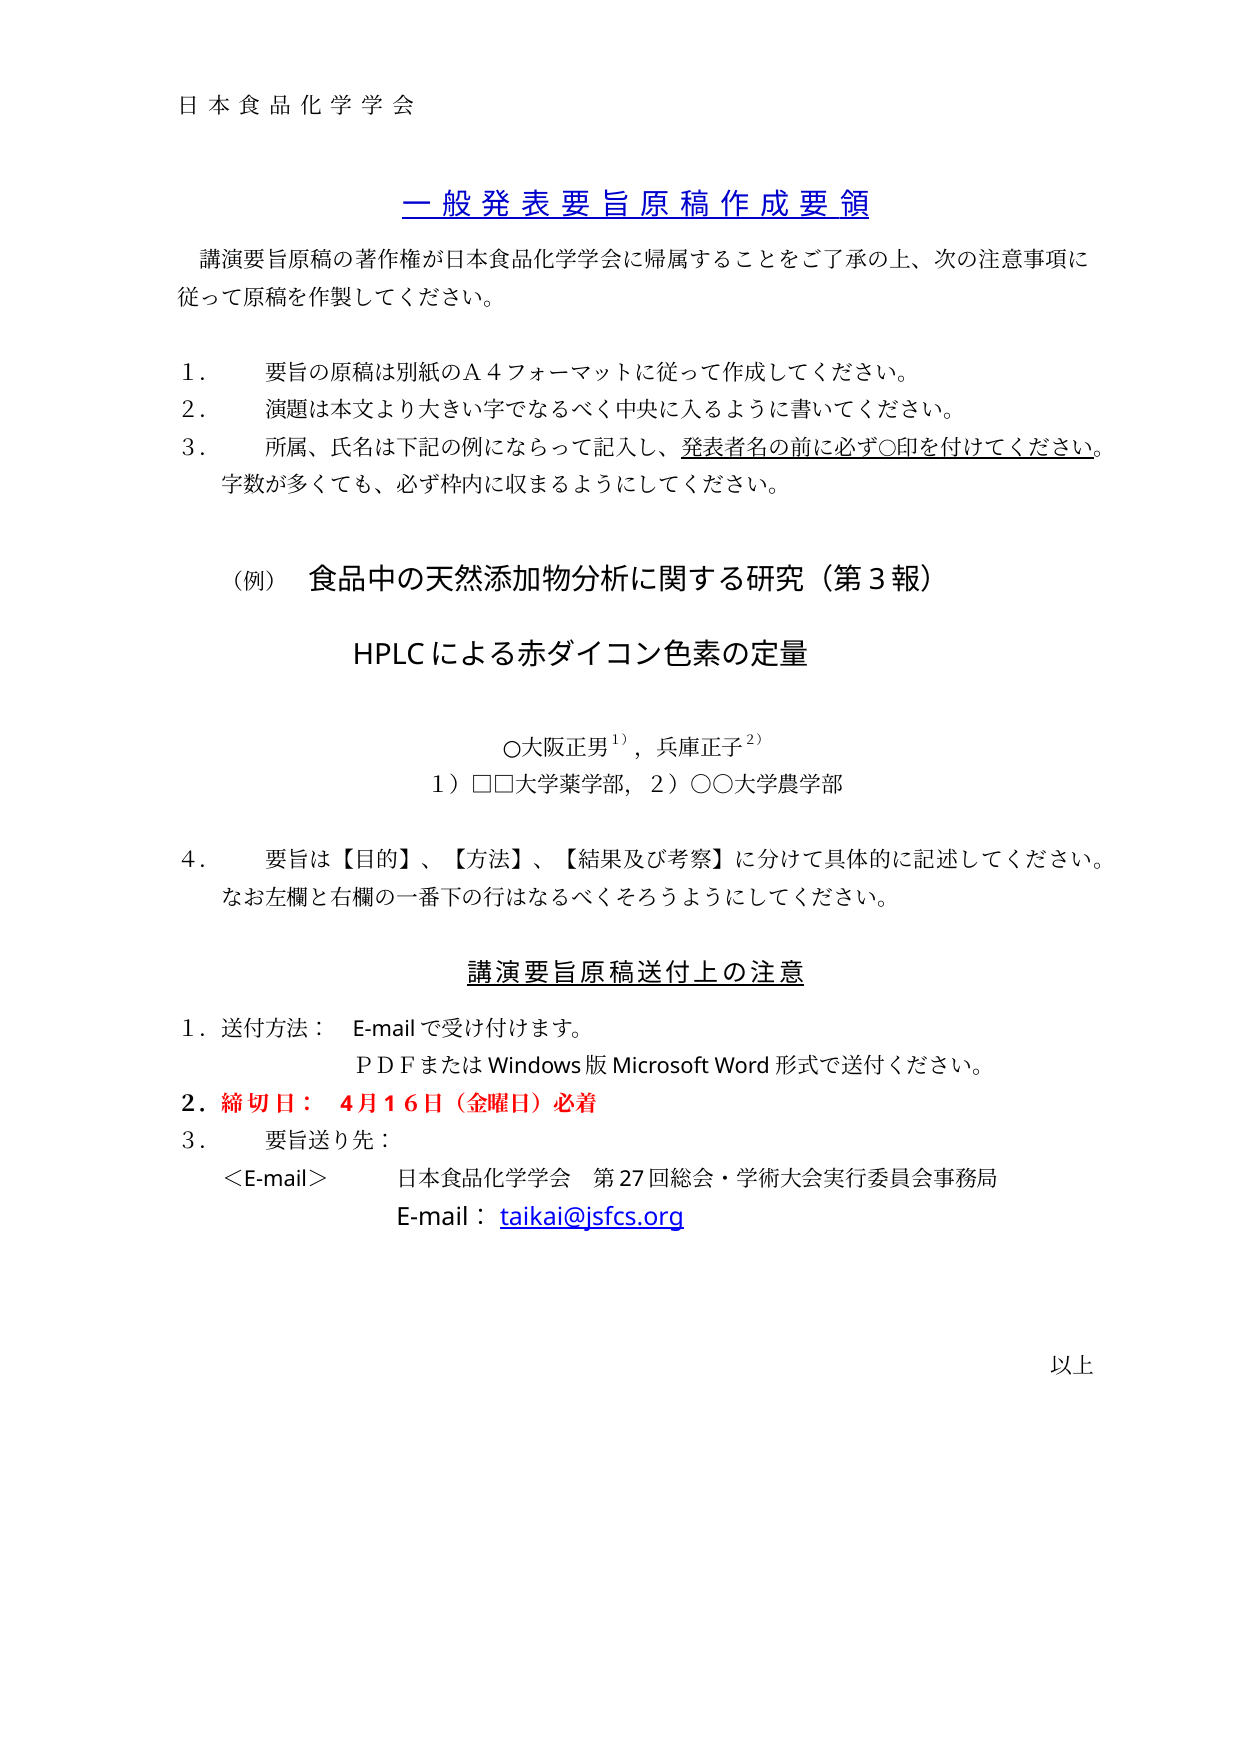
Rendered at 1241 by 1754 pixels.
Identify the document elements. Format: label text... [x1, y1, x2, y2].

text E-mail： taikai@jsfcs.org [396, 1196, 1094, 1233]
text 講演要旨原稿送付上の注意 [177, 952, 1094, 989]
text １．送付方法： E-mailで受け付けます。 [177, 1008, 1094, 1046]
text 講演要旨原稿の著作権が日本食品化学学会に帰属することをご了承の上、次の注意事項に従って原稿を作製してください。 [177, 239, 1094, 314]
text HPLCによる赤ダイコン色素の定量 [352, 614, 1094, 689]
text 一般発表要旨原稿作成要領 [177, 164, 1094, 239]
list 要旨の原稿は別紙のＡ４フォーマットに従って作成してください。 [177, 352, 1094, 389]
text （例） 食品中の天然添加物分析に関する研究（第3報） [221, 539, 1094, 614]
text ＰＤＦまたはWindows版Microsoft Word 形式で送付ください。 [265, 1046, 1094, 1083]
text ＜E-mail＞ 日本食品化学学会 第27回総会・学術大会実行委員会事務局 [177, 1158, 1094, 1196]
list 演題は本文より大きい字でなるべく中央に入るように書いてください。 [177, 389, 1094, 427]
list 要旨は【目的】、【方法】、【結果及び考察】に分けて具体的に記述してください。なお左欄と右欄の一番下の行はなるべくそろうようにしてください。 [177, 839, 1094, 914]
list 要旨送り先： [177, 1121, 1094, 1158]
text １）□□大学薬学部，２）○○大学農学部 [177, 764, 1094, 802]
text ○大阪正男１），兵庫正子２） [177, 727, 1094, 764]
list 所属、氏名は下記の例にならって記入し、発表者名の前に必ず○印を付けてください。字数が多くても、必ず枠内に収まるようにしてください。 [177, 427, 1094, 502]
text ２．締切日： 4月1６日（金曜日）必着 [177, 1083, 1094, 1121]
text 以上 [177, 1346, 1094, 1383]
